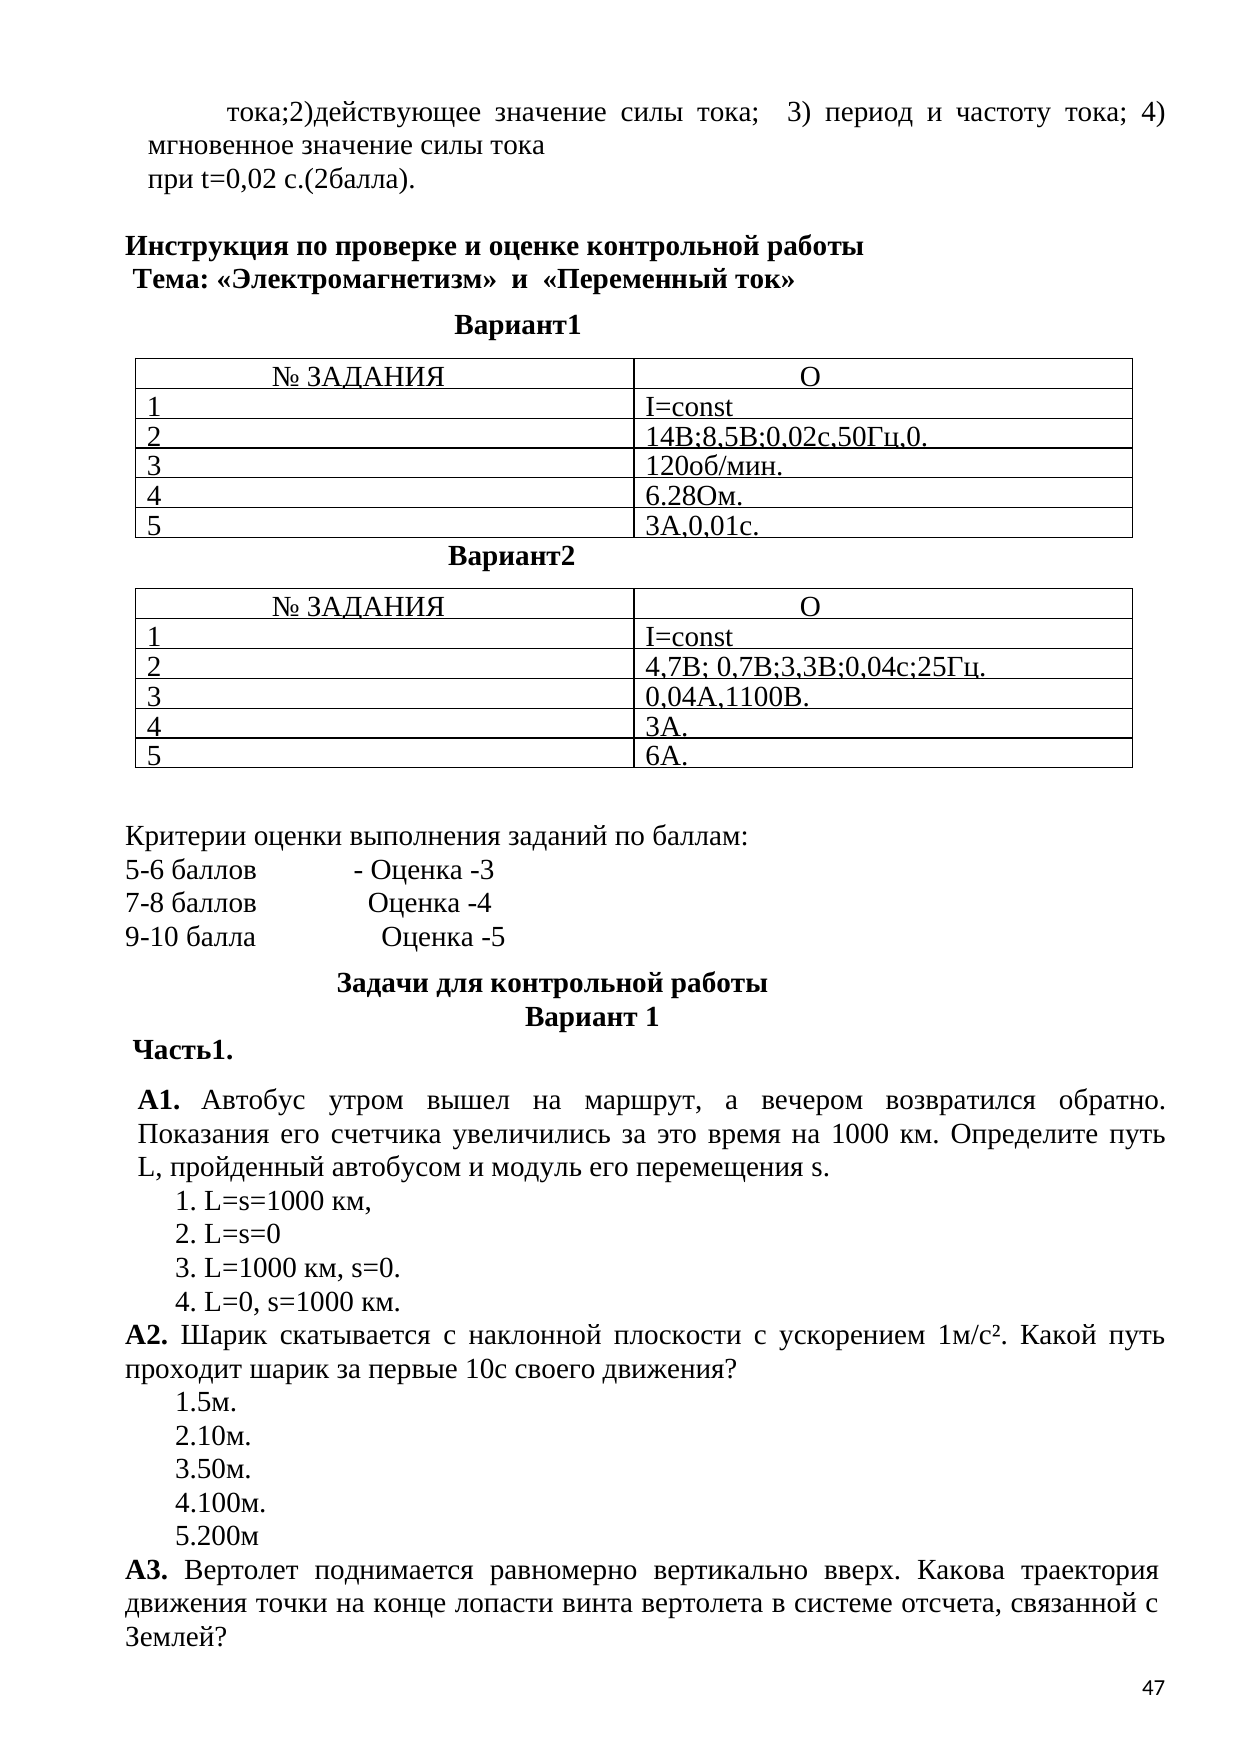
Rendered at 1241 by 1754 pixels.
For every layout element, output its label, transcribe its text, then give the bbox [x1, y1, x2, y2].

table_cell 6А. [635, 739, 1132, 767]
table_header № ЗАДАНИЯ [136, 359, 633, 387]
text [148, 94, 1166, 161]
subtitle Вариант 1 [525, 999, 779, 1032]
table_header ОТВЕТ [635, 589, 1132, 618]
table_cell I=const [635, 389, 1132, 417]
text Вариант2 [448, 538, 1178, 571]
subtitle Задачи для контрольной работы [125, 965, 1187, 999]
table_header ОТВЕТ [635, 359, 1132, 387]
table_cell 6.28Ом. [635, 478, 1132, 507]
text Часть1. [125, 1032, 1178, 1066]
text А3. Вертолет поднимается равномерно вертикально вверх. Какова траектория движения точки на конце лопасти винта вертолета в системе отсчета, связанной с Землей? [125, 1552, 1159, 1653]
table_cell 1 [136, 619, 633, 648]
text 2.10м. [175, 1418, 1178, 1451]
text 3.50м. [175, 1451, 1178, 1485]
table_cell 120об/мин. [635, 449, 1132, 477]
text А1. Автобус утром вышел на маршрут, а вечером возвратился обратно. Показания его счетчика увеличились за это время на 1000 км. Определите путь L, пройденный автобусом и модуль его перемещения s. [137, 1082, 1166, 1183]
table_cell 3 [136, 449, 633, 477]
text 4. L=0, s=1000 км. [175, 1284, 1178, 1317]
table_cell 0,04А,1100В. [635, 679, 1132, 707]
text 5.200м [175, 1518, 1178, 1552]
text 3. L=1000 км, s=0. [175, 1250, 1178, 1284]
text 1.5м. [175, 1384, 1178, 1418]
text 4.100м. [175, 1485, 1178, 1518]
table_header № ЗАДАНИЯ [136, 589, 633, 618]
table_cell 4 [136, 478, 633, 507]
table_cell 2 [136, 419, 633, 447]
text Вариант1 [454, 307, 1178, 341]
table_cell 1 [136, 389, 633, 417]
table_cell 2 [136, 649, 633, 678]
table_cell 14В;8,5В;0,02с,50Гц,0. [635, 419, 1132, 447]
text Инструкция по проверке и оценке контрольной работы [125, 228, 989, 261]
table_cell 3 [136, 679, 633, 707]
table_cell 3А. [635, 709, 1132, 737]
text 2. L=s=0 [175, 1217, 1178, 1250]
table_cell I=const [635, 619, 1132, 648]
table_cell 5 [136, 739, 633, 767]
text 5-6 баллов - Оценка -3 [125, 852, 1178, 886]
text А2. Шарик скатывается с наклонной плоскости с ускорением 1м/с². Какой путь проходит шарик за первые 10с своего движения? [125, 1317, 1166, 1384]
text 9-10 балла Оценка -5 [125, 919, 1178, 953]
text Критерии оценки выполнения заданий по баллам: [125, 818, 1178, 852]
text 1. L=s=1000 км, [175, 1183, 1178, 1217]
text Тема: «Электромагнетизм» и «Переменный ток» [132, 261, 989, 295]
text при t=0,02 с.(2балла). [148, 161, 1178, 194]
table_cell 4 [136, 709, 633, 737]
text 7-8 баллов Оценка -4 [125, 886, 1178, 919]
table_cell 5 [136, 508, 633, 537]
table_cell 3А,0,01с. [635, 508, 1132, 537]
table_cell 4,7В; 0,7В;3,3В;0,04с;25Гц. [635, 649, 1132, 678]
